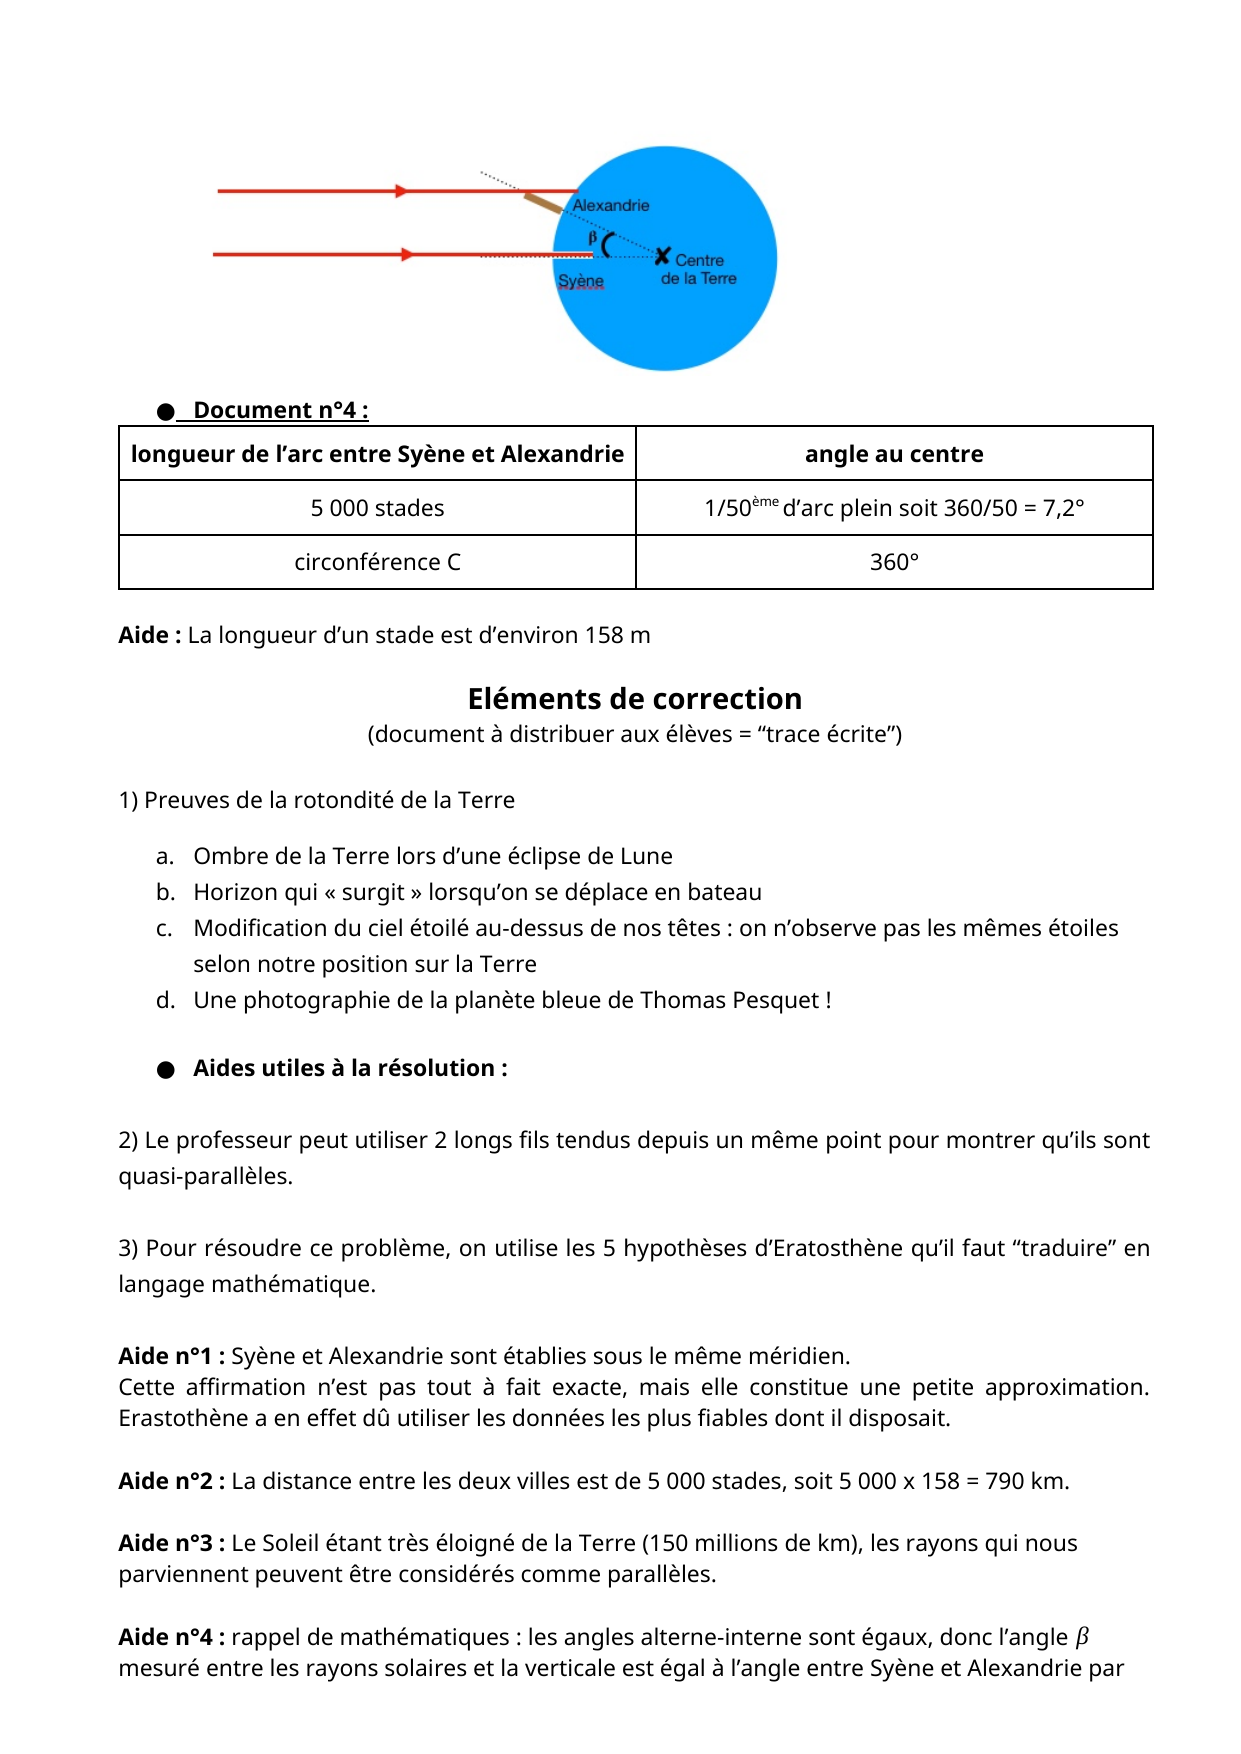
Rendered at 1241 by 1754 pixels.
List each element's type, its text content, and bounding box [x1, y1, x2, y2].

text 2) Le professeur peut utiliser 2 longs fils tendus depuis un même point pour montrer qu’ils sont quasi-parallèles. [118, 1124, 1152, 1191]
table_header angle au centre [637, 427, 1152, 479]
list Aides utiles à la résolution : [156, 1052, 1152, 1083]
text Aide n°2 : La distance entre les deux villes est de 5 000 stades, soit 5 000 x 158 = 790 km. [118, 1464, 1152, 1496]
text Eléments de correction [118, 678, 1152, 718]
text 1) Preuves de la rotondité de la Terre [118, 783, 1152, 815]
text Aide : La longueur d’un stade est d’environ 158 m [118, 618, 1152, 650]
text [118, 1621, 1152, 1683]
table_cell 5 000 stades [120, 481, 635, 533]
list Horizon qui « surgit » lorsqu’on se déplace en bateau [156, 876, 1152, 907]
table_header longueur de l’arc entre Syène et Alexandrie [120, 427, 635, 479]
list Ombre de la Terre lors d’une éclipse de Lune [156, 840, 1152, 871]
list Une photographie de la planète bleue de Thomas Pesquet ! [156, 983, 1152, 1048]
text (document à distribuer aux élèves = “trace écrite”) [118, 718, 1152, 749]
text Aide n°1 : Syène et Alexandrie sont établies sous le même méridien. [118, 1339, 1152, 1371]
picture [194, 113, 843, 376]
table_cell circonférence C [120, 536, 635, 588]
table_cell 1/50ème d’arc plein soit 360/50 = 7,2° [637, 481, 1152, 533]
text Aide n°3 : Le Soleil étant très éloigné de la Terre (150 millions de km), les rayons qui nous parviennent peuvent être considérés comme parallèles. [118, 1527, 1152, 1589]
text 3) Pour résoudre ce problème, on utilise les 5 hypothèses d’Eratosthène qu’il faut “traduire” en langage mathématique. [118, 1232, 1152, 1299]
text Cette affirmation n’est pas tout à fait exacte, mais elle constitue une petite approximation. Erastothène a en effet dû utiliser les données les plus fiables dont il disposait. [118, 1371, 1152, 1433]
list Modification du ciel étoilé au-dessus de nos têtes : on n’observe pas les mêmes étoiles selon notre position sur la Terre [156, 912, 1152, 979]
table_cell 360° [637, 536, 1152, 588]
